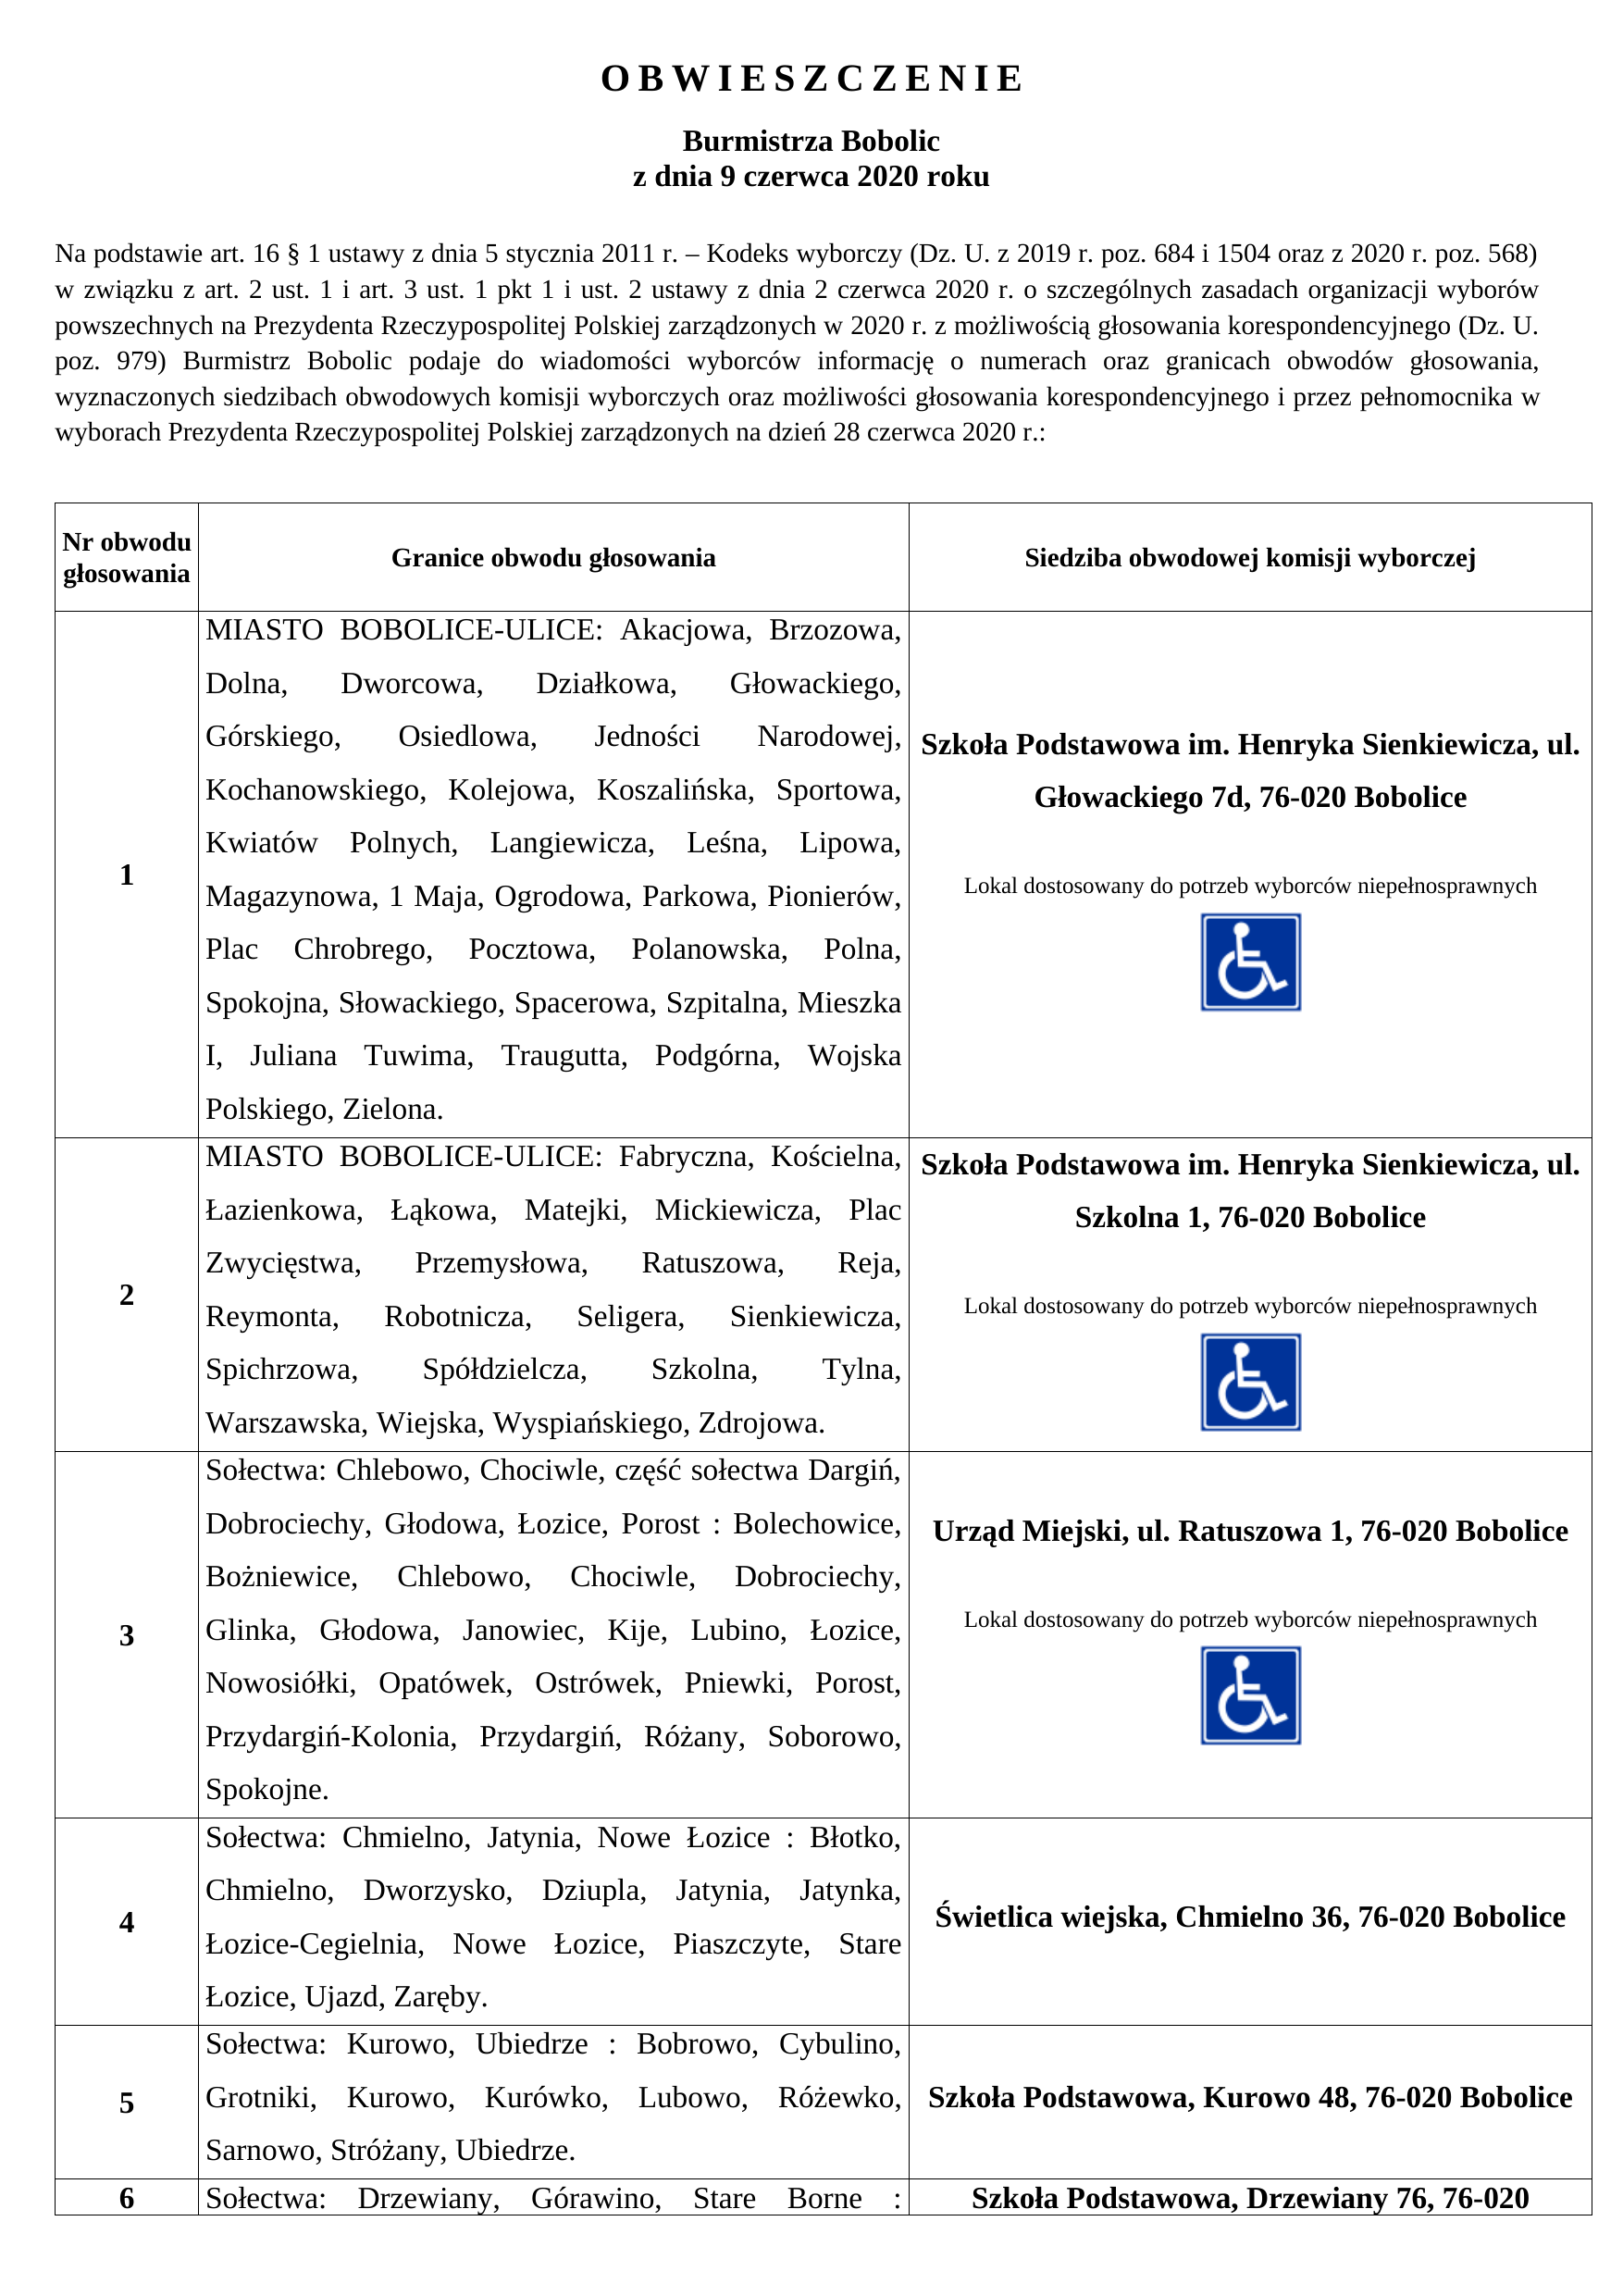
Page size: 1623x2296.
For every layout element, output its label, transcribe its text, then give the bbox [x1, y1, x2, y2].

table_header Granice obwodu głosowania [199, 503, 909, 611]
table_cell 6 [56, 2179, 198, 2215]
table_cell Sołectwa: Kurowo, Ubiedrze : Bobrowo, Cybulino, Grotniki, Kurowo, Kurówko, Lubowo, Różewko, Sarnowo, Stróżany, Ubiedrze. [199, 2026, 909, 2178]
text z dnia 9 czerwca 2020 roku [55, 157, 1568, 193]
table_cell 3 [56, 1452, 198, 1818]
table_cell Sołectwa: Chlebowo, Chociwle, część sołectwa Dargiń, Dobrociechy, Głodowa, Łozice, Porost : Bolechowice, Bożniewice, Chlebowo, Chociwle, Dobrociechy, Glinka, Głodowa, Janowiec, Kije, Lubino, Łozice, Nowosiółki, Opatówek, Ostrówek, Pniewki, Porost, Przydargiń-Kolonia, Przydargiń, Różany, Soborowo, Spokojne. [199, 1452, 909, 1818]
text Burmistrza Bobolic [55, 122, 1568, 157]
table_cell 2 [56, 1138, 198, 1450]
table_cell Świetlica wiejska, Chmielno 36, 76-020 Bobolice [910, 1818, 1592, 2025]
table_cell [199, 2179, 909, 2215]
table_cell 1 [56, 612, 198, 1136]
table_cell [910, 2179, 1592, 2215]
table_cell MIASTO BOBOLICE-ULICE: Akacjowa, Brzozowa, Dolna, Dworcowa, Działkowa, Głowackiego, Górskiego, Osiedlowa, Jedności Narodowej, Kochanowskiego, Kolejowa, Koszalińska, Sportowa, Kwiatów Polnych, Langiewicza, Leśna, Lipowa, Magazynowa, 1 Maja, Ogrodowa, Parkowa, Pionierów, Plac Chrobrego, Pocztowa, Polanowska, Polna, Spokojna, Słowackiego, Spacerowa, Szpitalna, Mieszka I, Juliana Tuwima, Traugutta, Podgórna, Wojska Polskiego, Zielona. [199, 612, 909, 1136]
table_cell Szkoła Podstawowa, Kurowo 48, 76-020 Bobolice [910, 2026, 1592, 2178]
table_cell Sołectwa: Chmielno, Jatynia, Nowe Łozice : Błotko, Chmielno, Dworzysko, Dziupla, Jatynia, Jatynka, Łozice-Cegielnia, Nowe Łozice, Piaszczyte, Stare Łozice, Ujazd, Zaręby. [199, 1818, 909, 2025]
table_cell Szkoła Podstawowa im. Henryka Sienkiewicza, ul. Głowackiego 7d, 76-020 Bobolice Lokal dostosowany do potrzeb wyborców niepełnosprawnych [910, 612, 1592, 1136]
subtitle OBWIESZCZENIE [55, 55, 1568, 99]
table_header Nr obwodu głosowania [56, 503, 198, 611]
table_cell MIASTO BOBOLICE-ULICE: Fabryczna, Kościelna, Łazienkowa, Łąkowa, Matejki, Mickiewicza, Plac Zwycięstwa, Przemysłowa, Ratuszowa, Reja, Reymonta, Robotnicza, Seligera, Sienkiewicza, Spichrzowa, Spółdzielcza, Szkolna, Tylna, Warszawska, Wiejska, Wyspiańskiego, Zdrojowa. [199, 1138, 909, 1450]
text Na podstawie art. 16 § 1 ustawy z dnia 5 stycznia 2011 r. – Kodeks wyborczy (Dz. U. z 2019 r. poz. 684 i 1504 oraz z 2020 r. poz. 568) w związku z art. 2 ust. 1 i art. 3 ust. 1 pkt 1 i ust. 2 ustawy z dnia 2 czerwca 2020 r. o szczególnych zasadach organizacji wyborów powszechnych na Prezydenta Rzeczypospolitej Polskiej zarządzonych w 2020 r. z możliwością głosowania korespondencyjnego (Dz. U. poz. 979) Burmistrz Bobolic podaje do wiadomości wyborców informację o numerach oraz granicach obwodów głosowania, wyznaczonych siedzibach obwodowych komisji wyborczych oraz możliwości głosowania korespondencyjnego i przez pełnomocnika w wyborach Prezydenta Rzeczypospolitej Polskiej zarządzonych na dzień 28 czerwca 2020 r.: [55, 238, 1541, 447]
table_header Siedziba obwodowej komisji wyborczej [910, 503, 1592, 611]
table_cell Urząd Miejski, ul. Ratuszowa 1, 76-020 Bobolice Lokal dostosowany do potrzeb wyborców niepełnosprawnych [910, 1452, 1592, 1818]
table_cell 4 [56, 1818, 198, 2025]
table_cell Szkoła Podstawowa im. Henryka Sienkiewicza, ul. Szkolna 1, 76-020 Bobolice Lokal dostosowany do potrzeb wyborców niepełnosprawnych [910, 1138, 1592, 1450]
table_cell 5 [56, 2026, 198, 2178]
